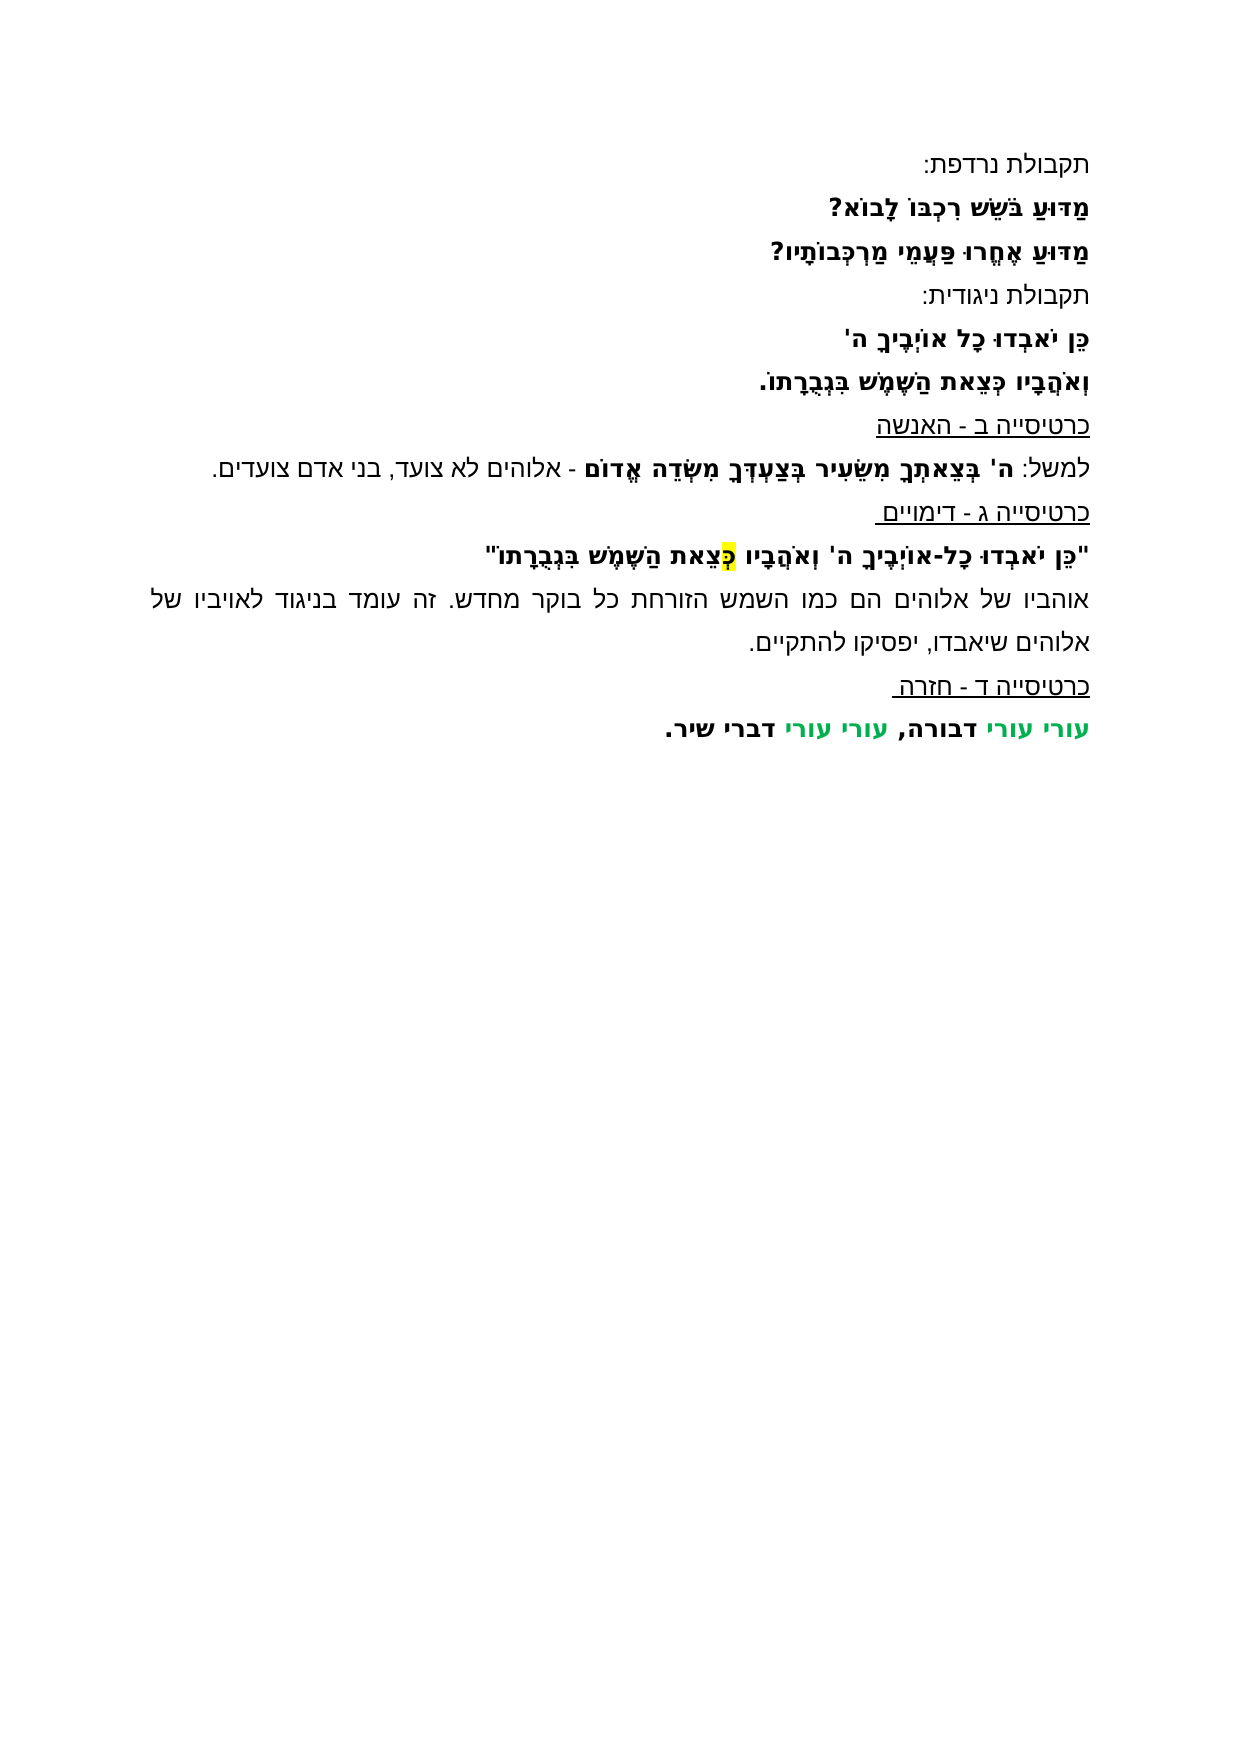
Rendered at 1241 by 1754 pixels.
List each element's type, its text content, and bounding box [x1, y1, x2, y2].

text כרטיסייה ג - דימויים [150, 498, 1090, 527]
text כרטיסייה ד - חזרה [150, 672, 1090, 700]
text תקבולת ניגודית: [150, 281, 1090, 309]
text תקבולת נרדפת: [150, 150, 1090, 179]
text מַדּוּעַ בֹּשֵׁשׁ רִכְבּוֹ לָבוֹא? [150, 193, 1090, 222]
text למשל: ה' בְּצֵאתְךָ מִשֵּׂעִיר בְּצַעְדְּךָ מִשְּׂדֵה אֱדוֹם - אלוהים לא צועד, בני אדם צועדים. [150, 454, 1090, 484]
text אוהביו של אלוהים הם כמו השמש הזורחת כל בוקר מחדש. זה עומד בניגוד לאויביו של אלוהים שיאבדו, יפסיקו להתקיים. [150, 585, 1090, 657]
text עורי עורי דבורה, עורי עורי דברי שיר. [150, 715, 1090, 744]
text מַדּוּעַ אֶחֱרוּ פַּעֲמֵי מַרְכְּבוֹתָיו? [150, 237, 1090, 266]
text "כֵּן יֹאבְדוּ כָל-אוֹיְבֶיךָ ה' וְאֹהֲבָיו כְּצֵאת הַשֶּׁמֶשׁ בִּגְבֻרָתוֹ" [736, 542, 1090, 571]
text כֵּן יֹאבְדוּ כָל אוֹיְבֶיךָ ה' [150, 324, 1090, 353]
text "כֵּן יֹאבְדוּ כָל-אוֹיְבֶיךָ ה' וְאֹהֲבָיו כְּצֵאת הַשֶּׁמֶשׁ בִּגְבֻרָתוֹ" [150, 542, 722, 571]
text וְאֹהֲבָיו כְּצֵאת הַשֶּׁמֶשׁ בִּגְבֻרָתוֹ. [150, 367, 1090, 397]
text כרטיסייה ב - האנשה [150, 411, 1090, 440]
